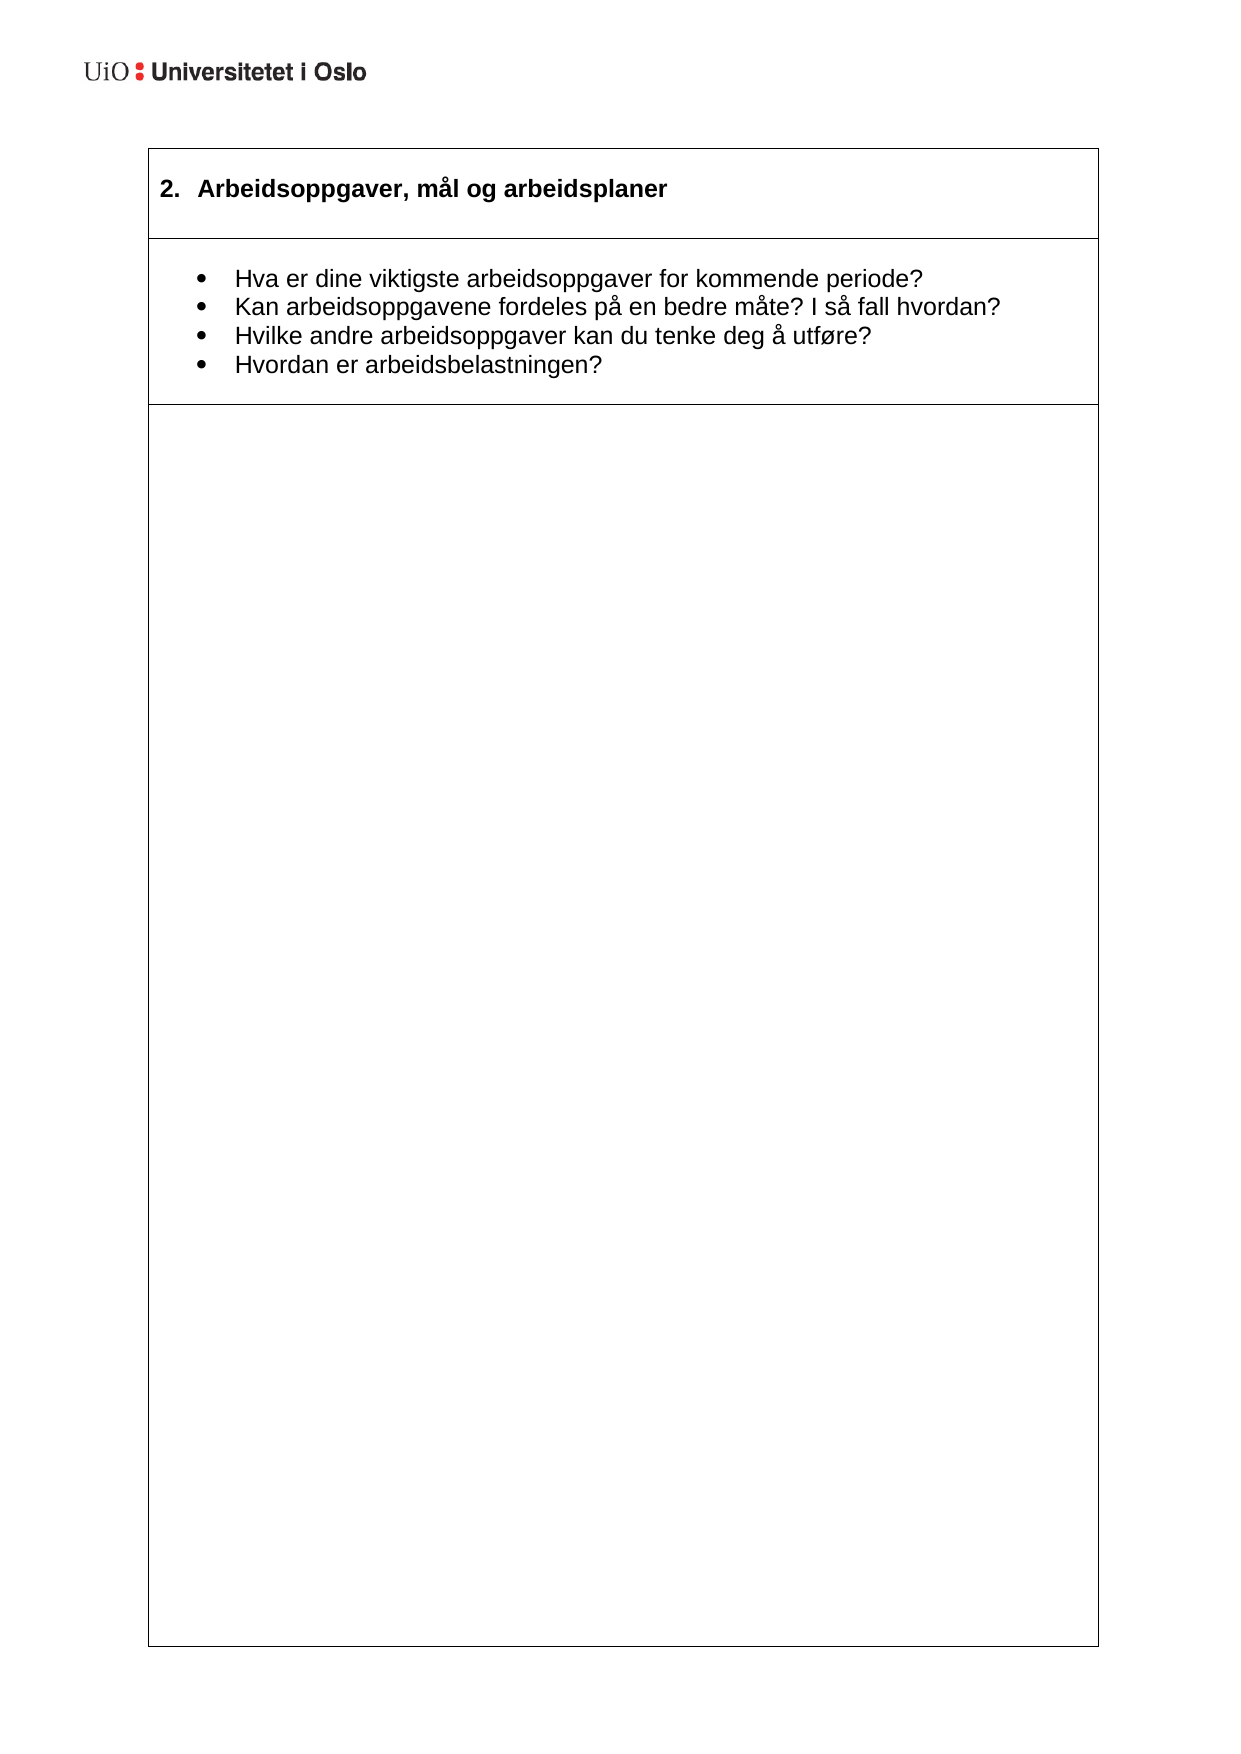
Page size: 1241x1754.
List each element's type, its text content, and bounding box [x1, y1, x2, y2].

table_cell Hva er dine viktigste arbeidsoppgaver for kommende periode? Kan arbeidsoppgavene fordeles på en bedre måte? I så fall hvordan? Hvilke andre arbeidsoppgaver kan du tenke deg å utføre? Hvordan er arbeidsbelastningen? [149, 239, 1098, 404]
table_cell [149, 405, 1098, 1646]
picture [82, 59, 368, 84]
table_cell Arbeidsoppgaver, mål og arbeidsplaner [149, 149, 1098, 237]
